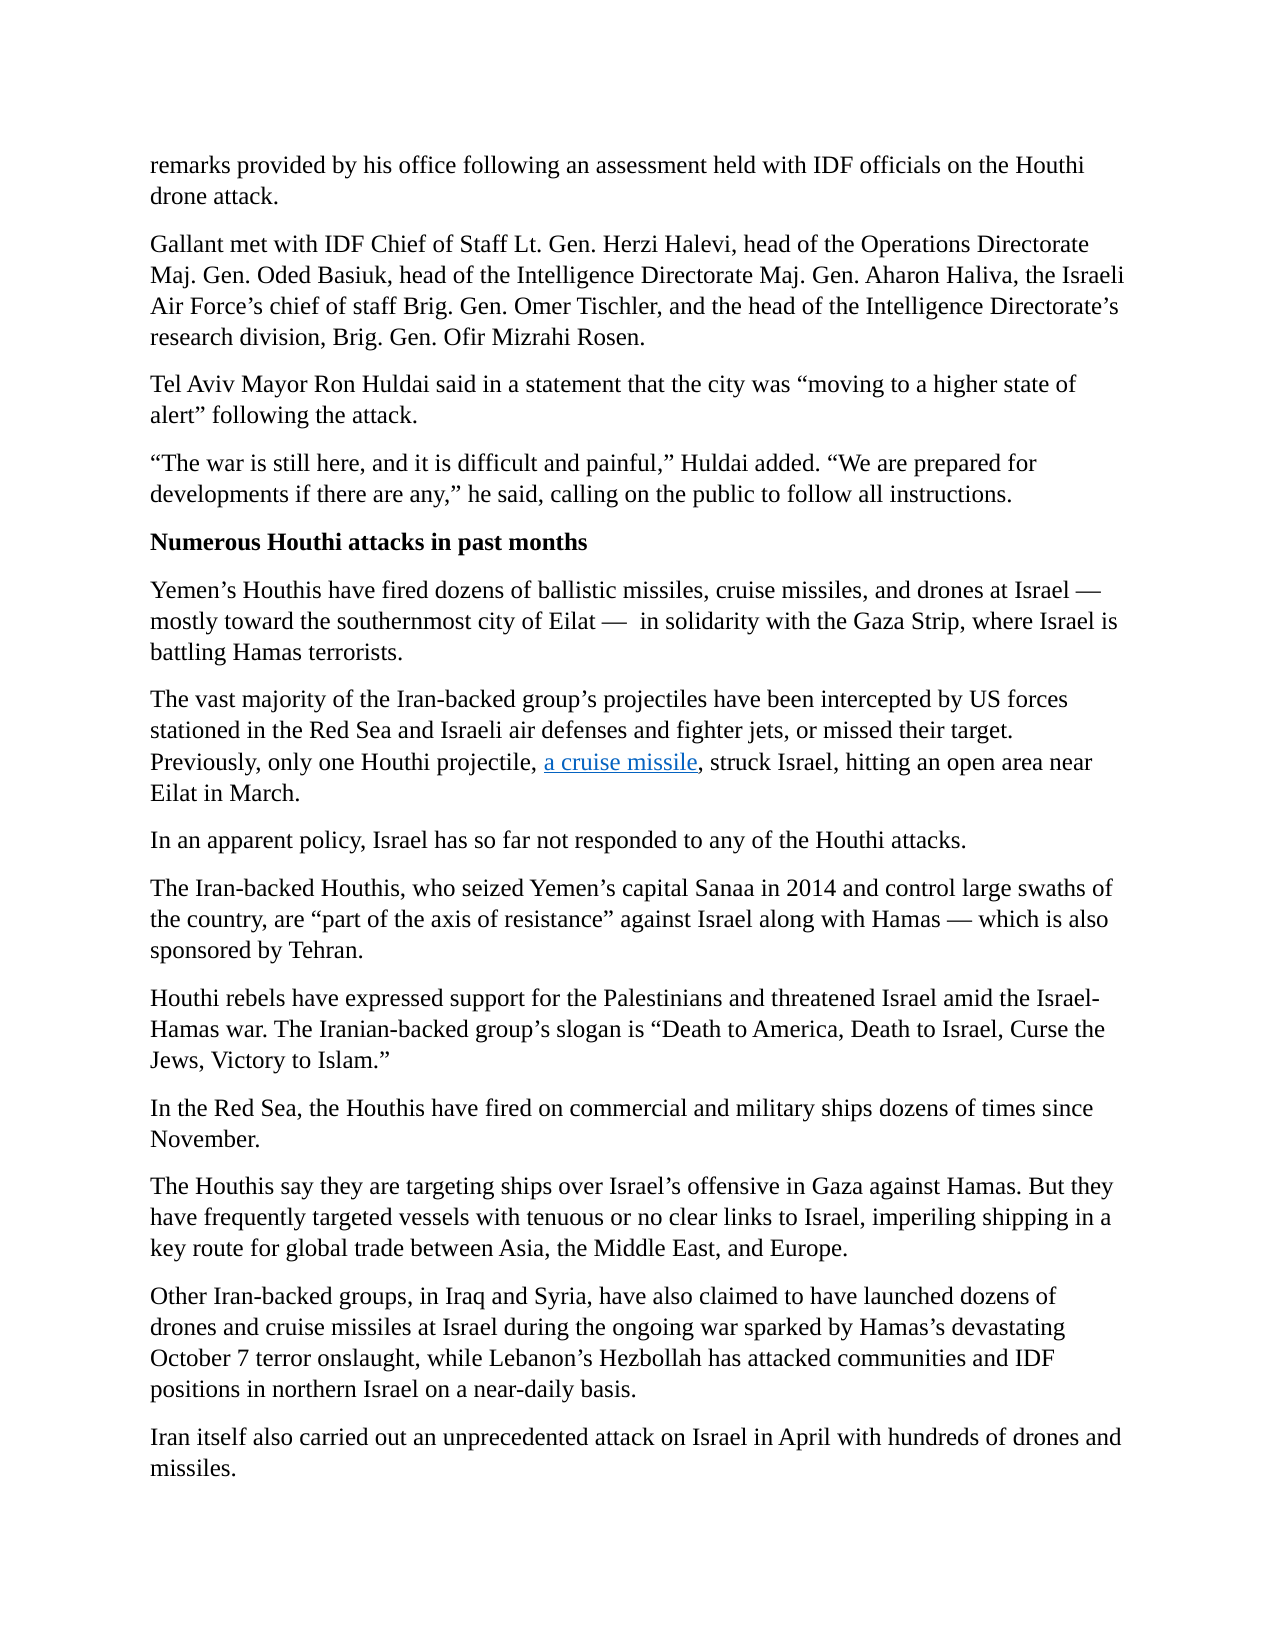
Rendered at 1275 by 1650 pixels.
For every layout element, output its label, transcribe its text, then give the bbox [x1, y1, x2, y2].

text Numerous Houthi attacks in past months [150, 527, 1125, 556]
text Tel Aviv Mayor Ron Huldai said in a statement that the city was “moving to a higher state of alert” following the attack. [150, 369, 1125, 429]
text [150, 150, 1125, 210]
text Houthi rebels have expressed support for the Palestinians and threatened Israel amid the Israel-Hamas war. The Iranian-backed group’s slogan is “Death to America, Death to Israel, Curse the Jews, Victory to Islam.” [150, 983, 1125, 1074]
text Iran itself also carried out an unprecedented attack on Israel in April with hundreds of drones and missiles. [150, 1422, 1125, 1482]
text Gallant met with IDF Chief of Staff Lt. Gen. Herzi Halevi, head of the Operations Directorate Maj. Gen. Oded Basiuk, head of the Intelligence Directorate Maj. Gen. Aharon Haliva, the Israeli Air Force’s chief of staff Brig. Gen. Omer Tischler, and the head of the Intelligence Directorate’s research division, Brig. Gen. Ofir Mizrahi Rosen. [150, 229, 1125, 351]
text The Iran-backed Houthis, who seized Yemen’s capital Sanaa in 2014 and control large swaths of the country, are “part of the axis of resistance” against Israel along with Hamas — which is also sponsored by Tehran. [150, 873, 1125, 964]
text The vast majority of the Iran-backed group’s projectiles have been intercepted by US forces stationed in the Red Sea and Israeli air defenses and fighter jets, or missed their target. Previously, only one Houthi projectile, a cruise missile, struck Israel, hitting an open area near Eilat in March. [150, 684, 1125, 806]
text In an apparent policy, Israel has so far not responded to any of the Houthi attacks. [150, 825, 1125, 854]
text In the Red Sea, the Houthis have fired on commercial and military ships dozens of times since November. [150, 1093, 1125, 1152]
text Yemen’s Houthis have fired dozens of ballistic missiles, cruise missiles, and drones at Israel — mostly toward the southernmost city of Eilat — in solidarity with the Gaza Strip, where Israel is battling Hamas terrorists. [150, 575, 1125, 666]
text “The war is still here, and it is difficult and painful,” Huldai added. “We are prepared for developments if there are any,” he said, calling on the public to follow all instructions. [150, 448, 1125, 508]
text Other Iran-backed groups, in Iraq and Syria, have also claimed to have launched dozens of drones and cruise missiles at Israel during the ongoing war sparked by Hamas’s devastating October 7 terror onslaught, while Lebanon’s Hezbollah has attacked communities and IDF positions in northern Israel on a near-daily basis. [150, 1281, 1125, 1403]
text The Houthis say they are targeting ships over Israel’s offensive in Gaza against Hamas. But they have frequently targeted vessels with tenuous or no clear links to Israel, imperiling shipping in a key route for global trade between Asia, the Middle East, and Europe. [150, 1171, 1125, 1262]
